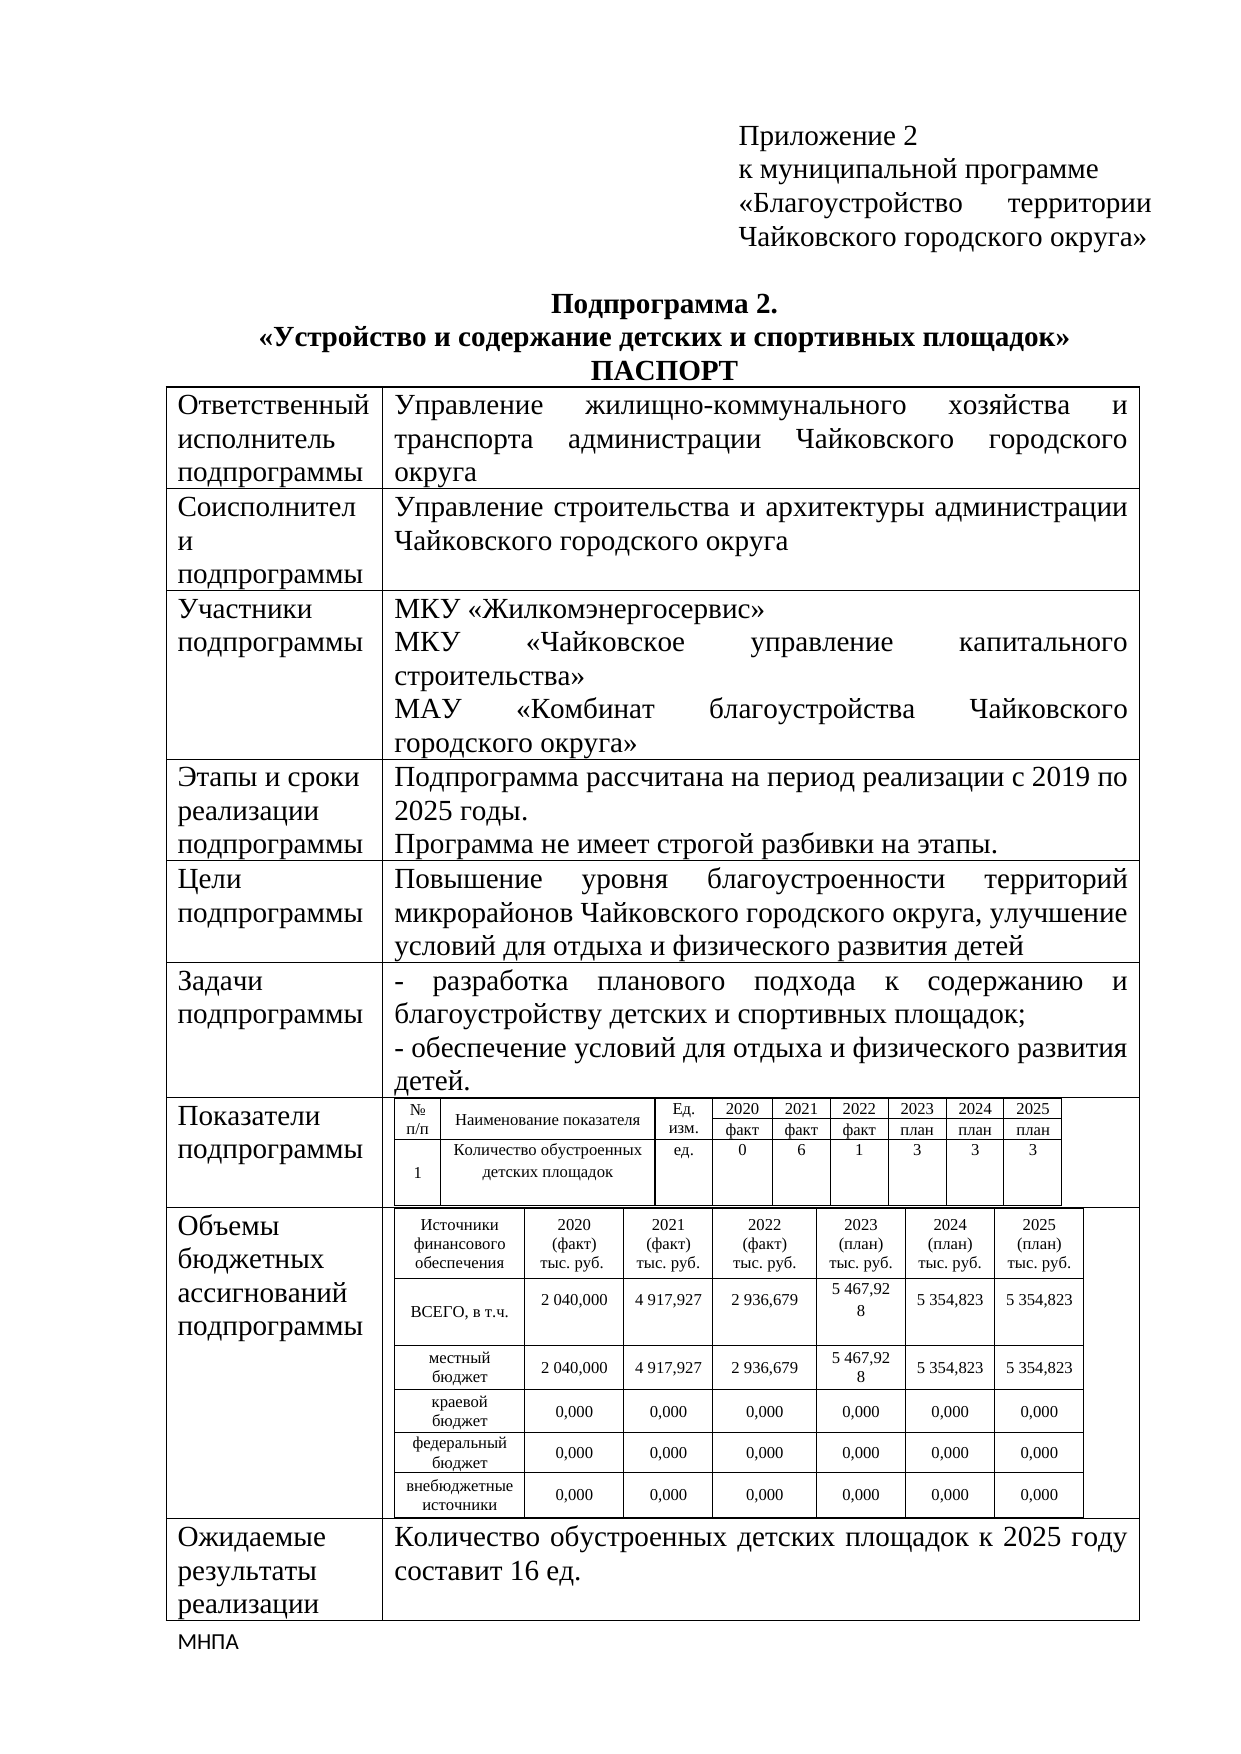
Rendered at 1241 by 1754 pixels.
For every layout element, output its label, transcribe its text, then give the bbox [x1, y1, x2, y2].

table_cell [995, 1346, 1083, 1389]
table_cell [995, 1209, 1083, 1278]
table_cell [624, 1209, 712, 1278]
table_cell [395, 1473, 524, 1517]
table_cell [817, 1433, 905, 1472]
table_cell [906, 1433, 994, 1472]
table_cell [624, 1279, 712, 1345]
table_cell [817, 1346, 905, 1389]
table_cell [906, 1209, 994, 1278]
table_cell Задачи подпрограммы [167, 963, 382, 1097]
text «Благоустройство территории Чайковского городского округа» [738, 185, 1152, 252]
table_cell [525, 1279, 623, 1345]
table_cell [906, 1390, 994, 1432]
table_cell Подпрограмма рассчитана на период реализации с 2019 по 2025 годы. Программа не имеет строгой разбивки на этапы. [383, 760, 1139, 860]
table_cell [525, 1390, 623, 1432]
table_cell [167, 1519, 382, 1620]
table_cell [525, 1346, 623, 1389]
table_cell [713, 1346, 816, 1389]
table_cell Управление строительства и архитектуры администрации Чайковского городского округа [383, 489, 1139, 590]
text ПАСПОРТ [177, 353, 1152, 386]
table_cell Цели подпрограммы [167, 861, 382, 962]
table_cell [995, 1279, 1083, 1345]
table_cell [817, 1209, 905, 1278]
table_cell МКУ «Жилкомэнергосервис» МКУ «Чайковское управление капитального строительства» МАУ «Комбинат благоустройства Чайковского городского округа» [383, 591, 1139, 758]
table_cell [383, 1519, 1139, 1620]
table_cell [906, 1473, 994, 1517]
table_cell [525, 1433, 623, 1472]
table_cell Участники подпрограммы [167, 591, 382, 758]
table_cell [906, 1346, 994, 1389]
text Приложение 2 [738, 118, 1152, 152]
table_cell [1084, 1208, 1139, 1518]
table_cell [817, 1473, 905, 1517]
table_cell [713, 1279, 816, 1345]
table_cell [395, 1390, 524, 1432]
table_cell [817, 1279, 905, 1345]
table_cell [395, 1279, 524, 1345]
table_cell [624, 1473, 712, 1517]
table_cell [713, 1433, 816, 1472]
table_cell [525, 1209, 623, 1278]
text к муниципальной программе [738, 152, 1152, 185]
table_cell [395, 1433, 524, 1472]
table_cell [383, 1098, 1139, 1207]
text «Устройство и содержание детских и спортивных площадок» [177, 319, 1152, 353]
table_cell [624, 1433, 712, 1472]
table_cell [713, 1473, 816, 1517]
table_cell [713, 1209, 816, 1278]
table_cell [624, 1346, 712, 1389]
table_cell - разработка планового подхода к содержанию и благоустройству детских и спортивных площадок; - обеспечение условий для отдыха и физического развития детей. [383, 963, 1139, 1097]
table_cell [713, 1390, 816, 1432]
table_cell Показатели подпрограммы [167, 1098, 382, 1207]
text Подпрограмма 2. [177, 286, 1152, 319]
table_cell [995, 1473, 1083, 1517]
table_cell Соисполнители подпрограммы [167, 489, 382, 590]
table_cell [624, 1390, 712, 1432]
table_cell Объемы бюджетных ассигнований подпрограммы [167, 1208, 382, 1518]
table_header Ответственный исполнитель подпрограммы [167, 388, 382, 488]
table_cell [525, 1473, 623, 1517]
table_cell [395, 1209, 524, 1278]
table_cell [995, 1433, 1083, 1472]
table_cell Повышение уровня благоустроенности территорий микрорайонов Чайковского городского округа, улучшение условий для отдыха и физического развития детей [383, 861, 1139, 962]
table_cell [383, 1208, 394, 1518]
table_header Управление жилищно-коммунального хозяйства и транспорта администрации Чайковского городского округа [383, 388, 1139, 488]
table_cell [395, 1346, 524, 1389]
table_cell Этапы и сроки реализации подпрограммы [167, 760, 382, 860]
table_cell [995, 1390, 1083, 1432]
table_cell [817, 1390, 905, 1432]
table_cell [906, 1279, 994, 1345]
